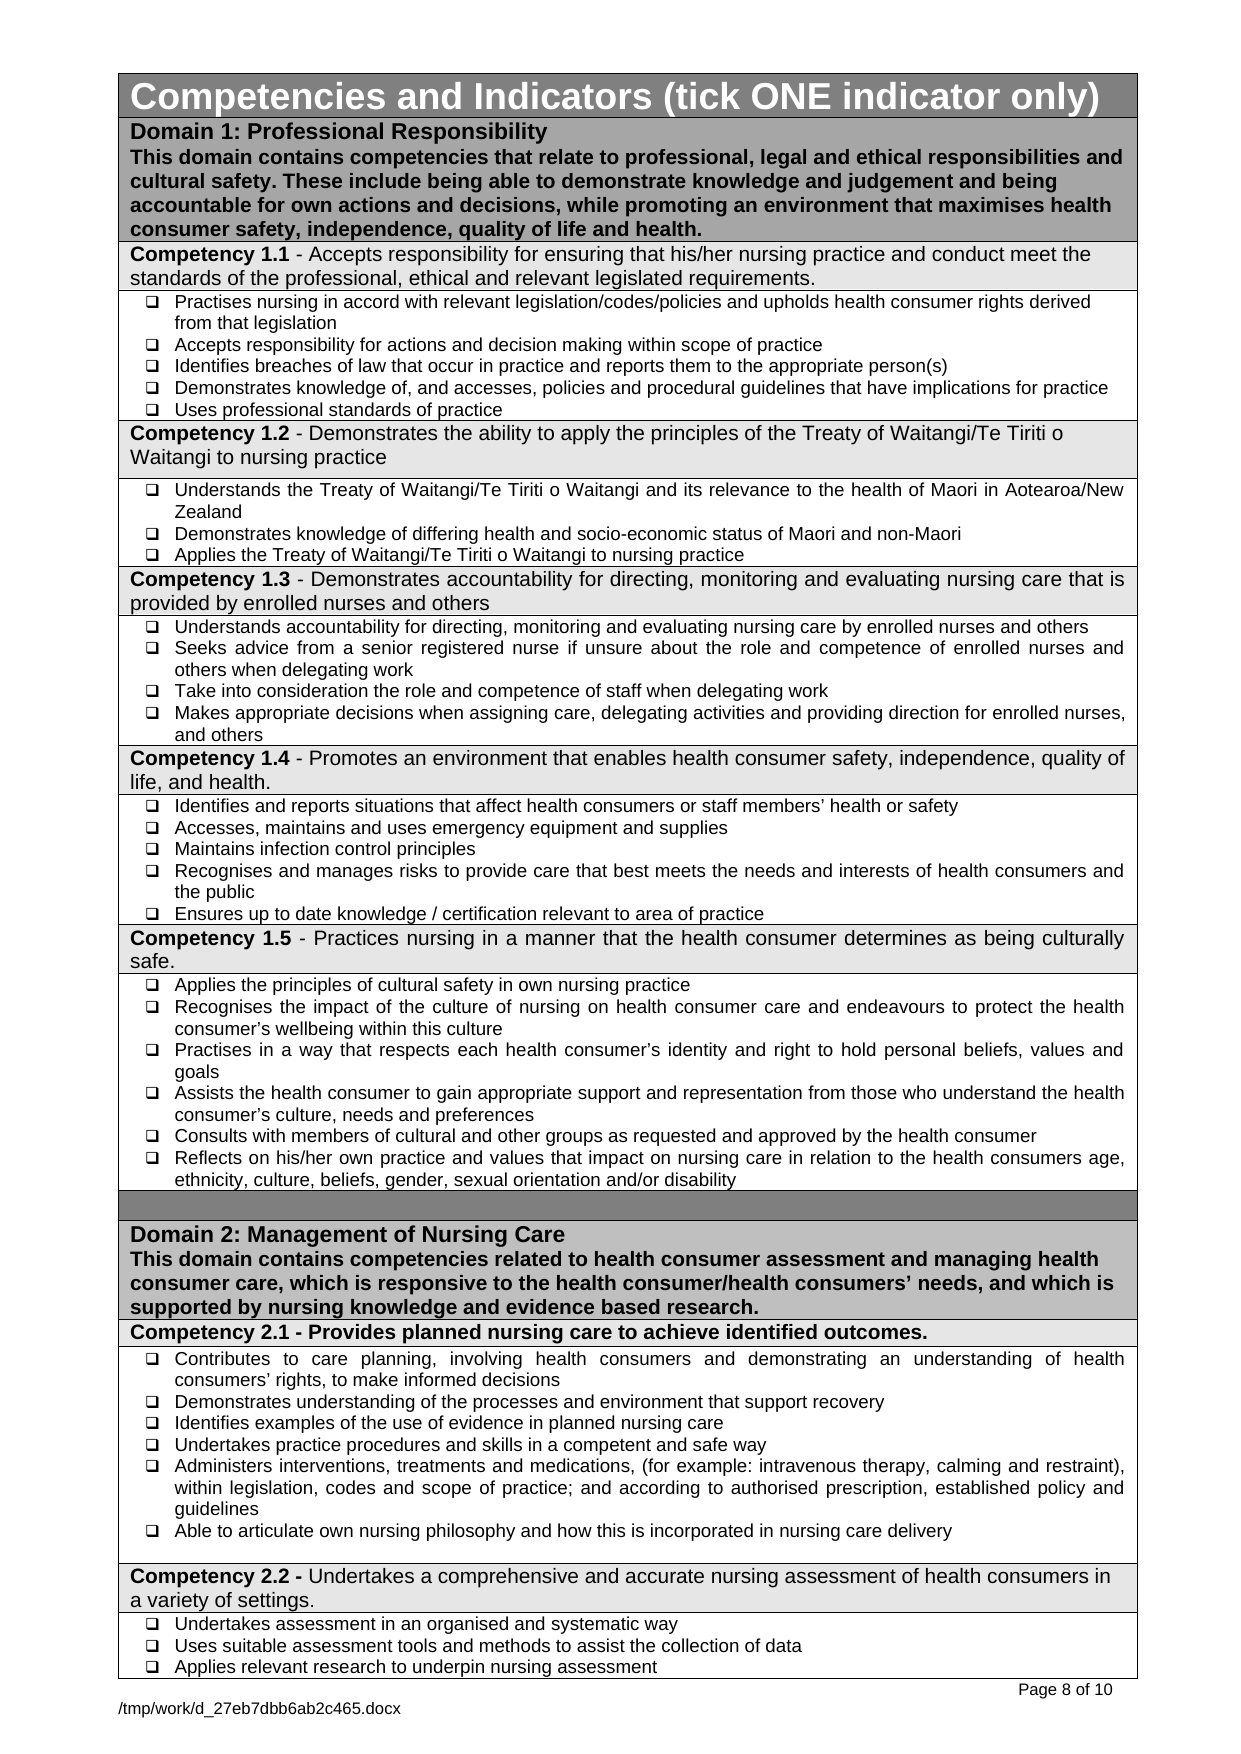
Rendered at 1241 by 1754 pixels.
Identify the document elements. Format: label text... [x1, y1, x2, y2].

table_cell Competency 1.4 - Promotes an environment that enables health consumer safety, independence, quality of life, and health. [119, 746, 1137, 794]
table_cell Understands the Treaty of Waitangi/Te Tiriti o Waitangi and its relevance to the health of Maori in Aotearoa/New Zealand Demonstrates knowledge of differing health and socio-economic status of Maori and non-Maori Applies the Treaty of Waitangi/Te Tiriti o Waitangi to nursing practice [119, 479, 1137, 566]
table_cell Domain 1: Professional Responsibility This domain contains competencies that relate to professional, legal and ethical responsibilities and cultural safety. These include being able to demonstrate knowledge and judgement and being accountable for own actions and decisions, while promoting an environment that maximises health consumer safety, independence, quality of life and health. [119, 118, 1137, 241]
table_cell Identifies and reports situations that affect health consumers or staff members’ health or safety Accesses, maintains and uses emergency equipment and supplies Maintains infection control principles Recognises and manages risks to provide care that best meets the needs and interests of health consumers and the public Ensures up to date knowledge / certification relevant to area of practice [119, 795, 1137, 924]
table_cell Undertakes assessment in an organised and systematic way Uses suitable assessment tools and methods to assist the collection of data Applies relevant research to underpin nursing assessment [119, 1613, 1137, 1678]
table_header Competencies and Indicators (tick ONE indicator only) [119, 74, 1137, 117]
table_cell Contributes to care planning, involving health consumers and demonstrating an understanding of health consumers’ rights, to make informed decisions Demonstrates understanding of the processes and environment that support recovery Identifies examples of the use of evidence in planned nursing care Undertakes practice procedures and skills in a competent and safe way Administers interventions, treatments and medications, (for example: intravenous therapy, calming and restraint), within legislation, codes and scope of practice; and according to authorised prescription, established policy and guidelines Able to articulate own nursing philosophy and how this is incorporated in nursing care delivery [119, 1347, 1137, 1563]
table_cell Competency 2.1 - Provides planned nursing care to achieve identified outcomes. [119, 1320, 1137, 1346]
table_cell Understands accountability for directing, monitoring and evaluating nursing care by enrolled nurses and others Seeks advice from a senior registered nurse if unsure about the role and competence of enrolled nurses and others when delegating work Take into consideration the role and competence of staff when delegating work Makes appropriate decisions when assigning care, delegating activities and providing direction for enrolled nurses, and others [119, 616, 1137, 745]
table_cell Competency 1.5 - Practices nursing in a manner that the health consumer determines as being culturally safe. [119, 925, 1137, 973]
table_cell [119, 1191, 1137, 1220]
table_cell Practises nursing in accord with relevant legislation/codes/policies and upholds health consumer rights derived from that legislation Accepts responsibility for actions and decision making within scope of practice Identifies breaches of law that occur in practice and reports them to the appropriate person(s) Demonstrates knowledge of, and accesses, policies and procedural guidelines that have implications for practice Uses professional standards of practice [119, 291, 1137, 420]
table_cell Competency 1.1 - Accepts responsibility for ensuring that his/her nursing practice and conduct meet the standards of the professional, ethical and relevant legislated requirements. [119, 242, 1137, 289]
table_cell Competency 2.2 - Undertakes a comprehensive and accurate nursing assessment of health consumers in a variety of settings. [119, 1564, 1137, 1612]
table_cell Applies the principles of cultural safety in own nursing practice Recognises the impact of the culture of nursing on health consumer care and endeavours to protect the health consumer’s wellbeing within this culture Practises in a way that respects each health consumer’s identity and right to hold personal beliefs, values and goals Assists the health consumer to gain appropriate support and representation from those who understand the health consumer’s culture, needs and preferences Consults with members of cultural and other groups as requested and approved by the health consumer Reflects on his/her own practice and values that impact on nursing care in relation to the health consumers age, ethnicity, culture, beliefs, gender, sexual orientation and/or disability [119, 974, 1137, 1190]
table_cell Competency 1.2 - Demonstrates the ability to apply the principles of the Treaty of Waitangi/Te Tiriti o Waitangi to nursing practice [119, 421, 1137, 478]
table_cell Competency 1.3 - Demonstrates accountability for directing, monitoring and evaluating nursing care that is provided by enrolled nurses and others [119, 567, 1137, 614]
table_cell Domain 2: Management of Nursing Care This domain contains competencies related to health consumer assessment and managing health consumer care, which is responsive to the health consumer/health consumers’ needs, and which is supported by nursing knowledge and evidence based research. [119, 1221, 1137, 1319]
